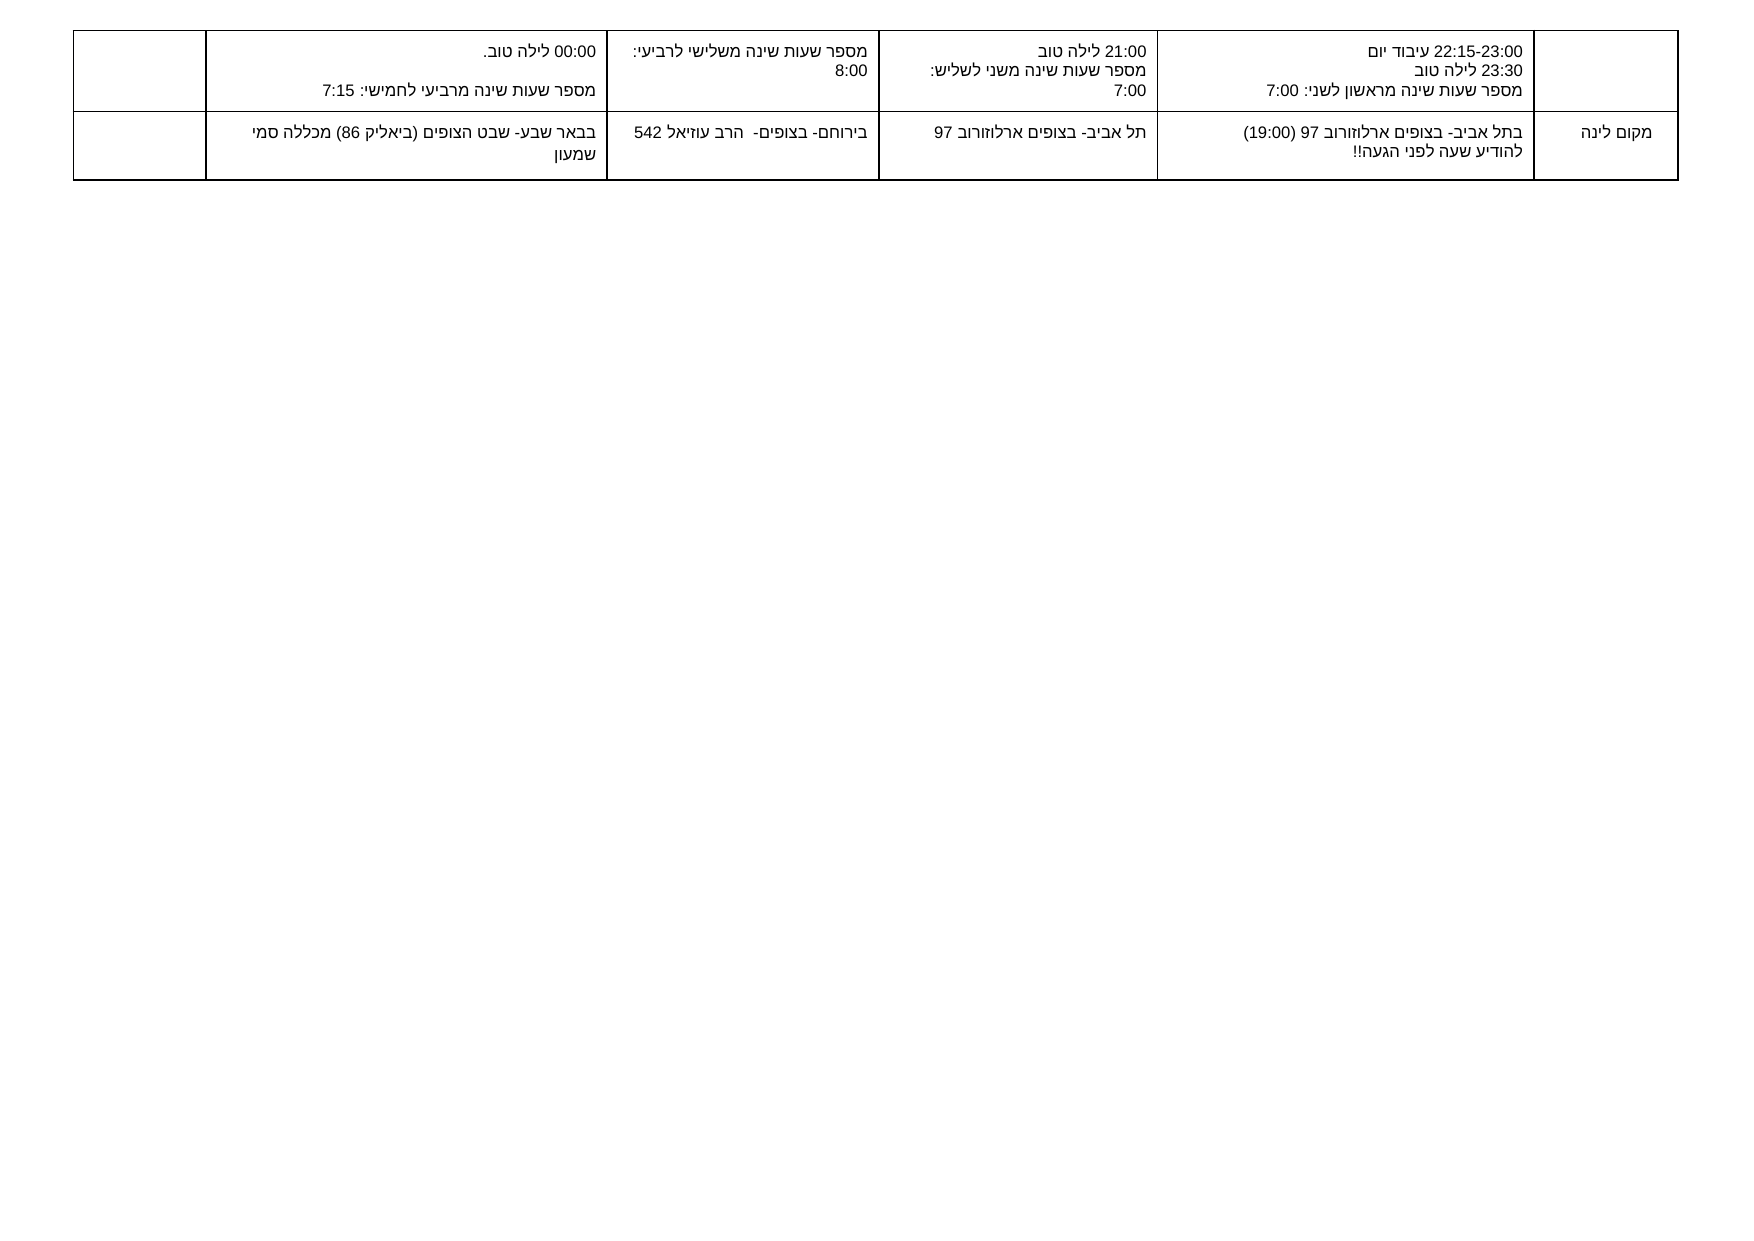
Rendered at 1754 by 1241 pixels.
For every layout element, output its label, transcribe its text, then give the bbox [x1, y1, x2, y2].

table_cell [880, 31, 1157, 111]
table_cell בירוחם- בצופים- הרב עוזיאל 542 [608, 112, 878, 179]
table_cell [1535, 31, 1677, 111]
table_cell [74, 31, 205, 111]
table_cell מקום לינה [1535, 112, 1677, 179]
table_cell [207, 31, 606, 111]
table_cell [74, 112, 205, 179]
table_cell תל אביב- בצופים ארלוזורוב 97 [880, 112, 1157, 179]
table_cell בתל אביב- בצופים ארלוזורוב 97 (19:00) להודיע שעה לפני הגעה!! [1158, 112, 1533, 179]
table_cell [608, 31, 878, 111]
table_cell בבאר שבע- שבט הצופים (ביאליק 86) מכללה סמי שמעון [207, 112, 606, 179]
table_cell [1158, 31, 1533, 111]
